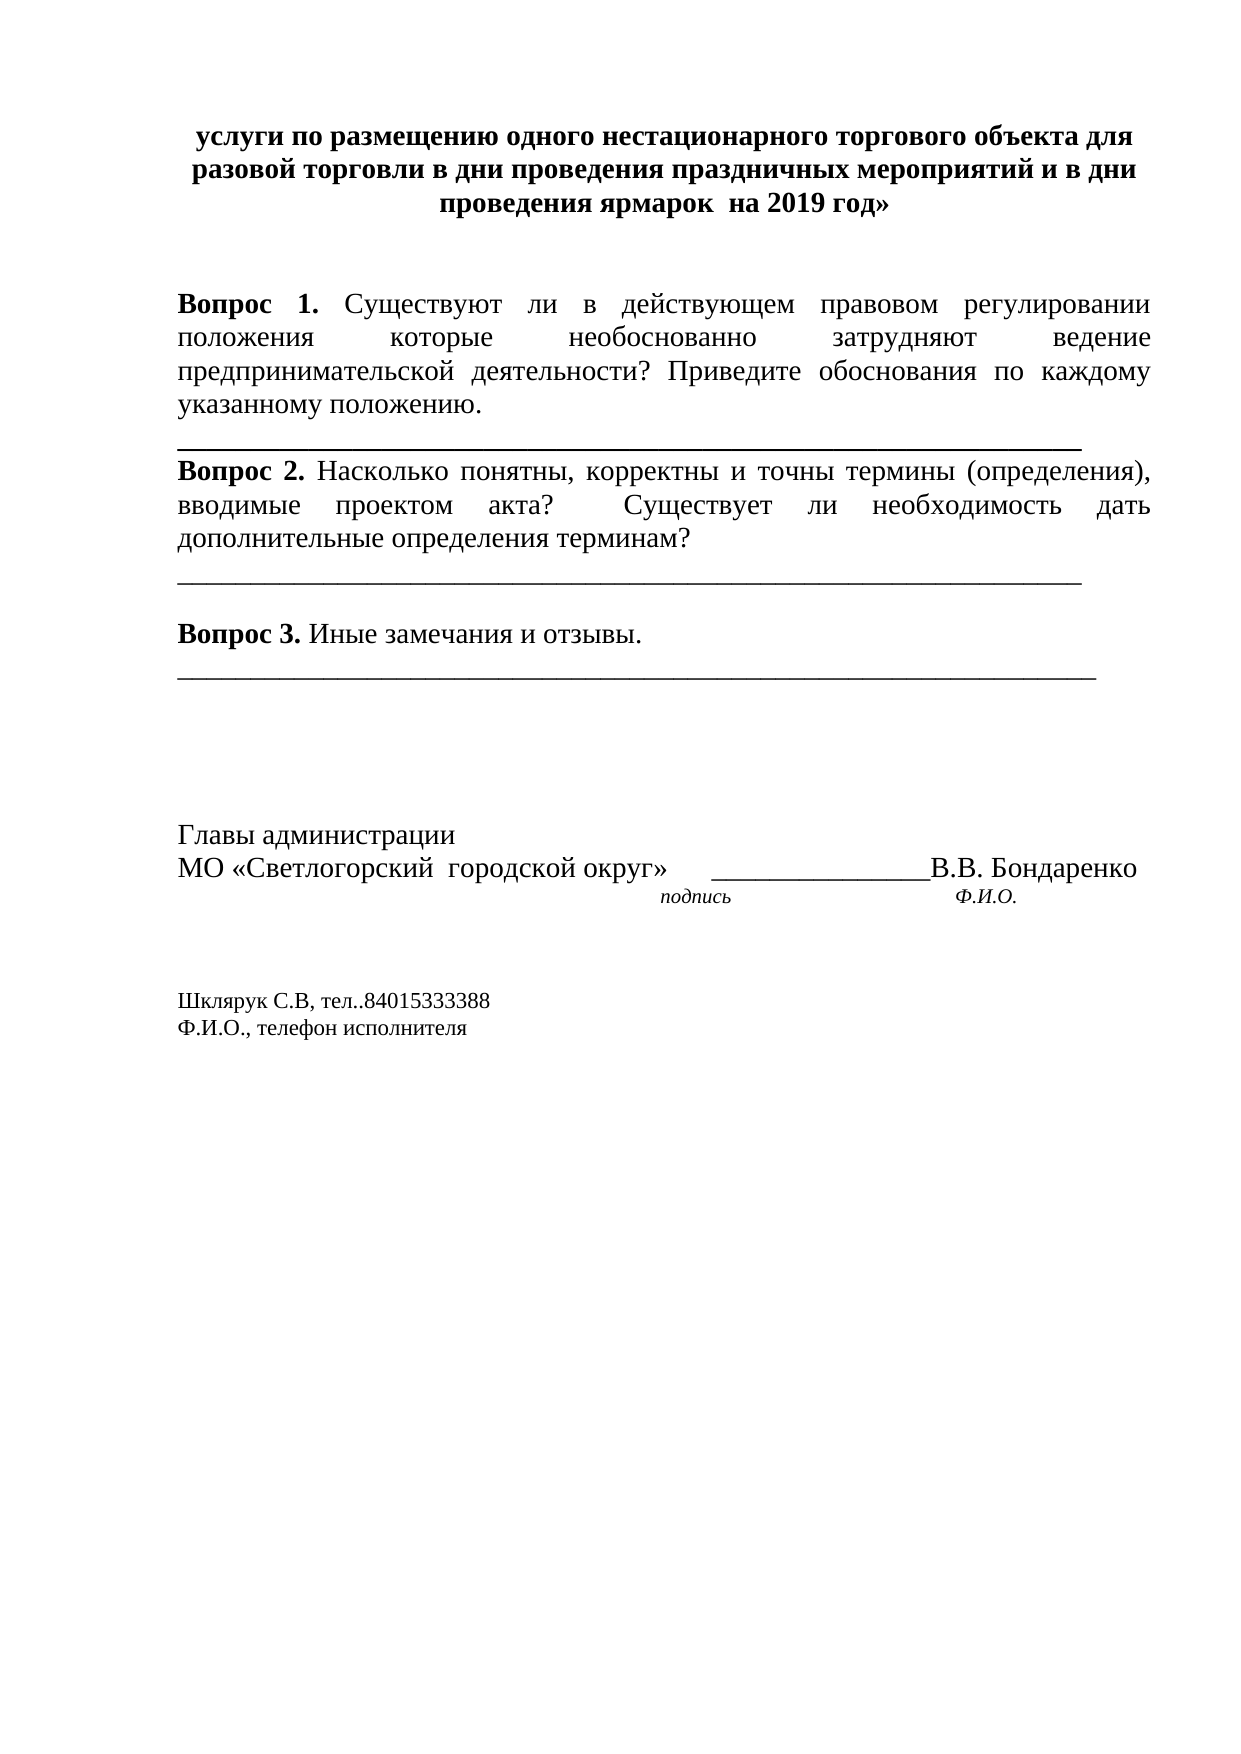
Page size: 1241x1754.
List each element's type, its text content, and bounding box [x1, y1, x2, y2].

text ______________________________________________________________ [177, 554, 1152, 588]
text Шклярук С.В, тел..84015333388 [177, 987, 1152, 1013]
text Вопрос 2. Насколько понятны, корректны и точны термины (определения), вводимые проектом акта? Существует ли необходимость дать дополнительные определения терминам? [177, 453, 1152, 554]
text Главы администрации [177, 817, 1152, 851]
text ______________________________________________________________ [177, 420, 1152, 453]
text Ф.И.О., телефон исполнителя [177, 1013, 1152, 1040]
text Вопрос 1. Существуют ли в действующем правовом регулировании положения которые необоснованно затрудняют ведение предпринимательской деятельности? Приведите обоснования по каждому указанному положению. [177, 286, 1152, 420]
text Вопрос 3. Иные замечания и отзывы. [177, 616, 1152, 649]
text _______________________________________________________________ [177, 649, 1152, 683]
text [177, 118, 1152, 219]
text МО «Светлогорский городской округ» _______________В.В. Бондаренко [177, 851, 1152, 884]
text подпись Ф.И.О. [561, 884, 1152, 908]
